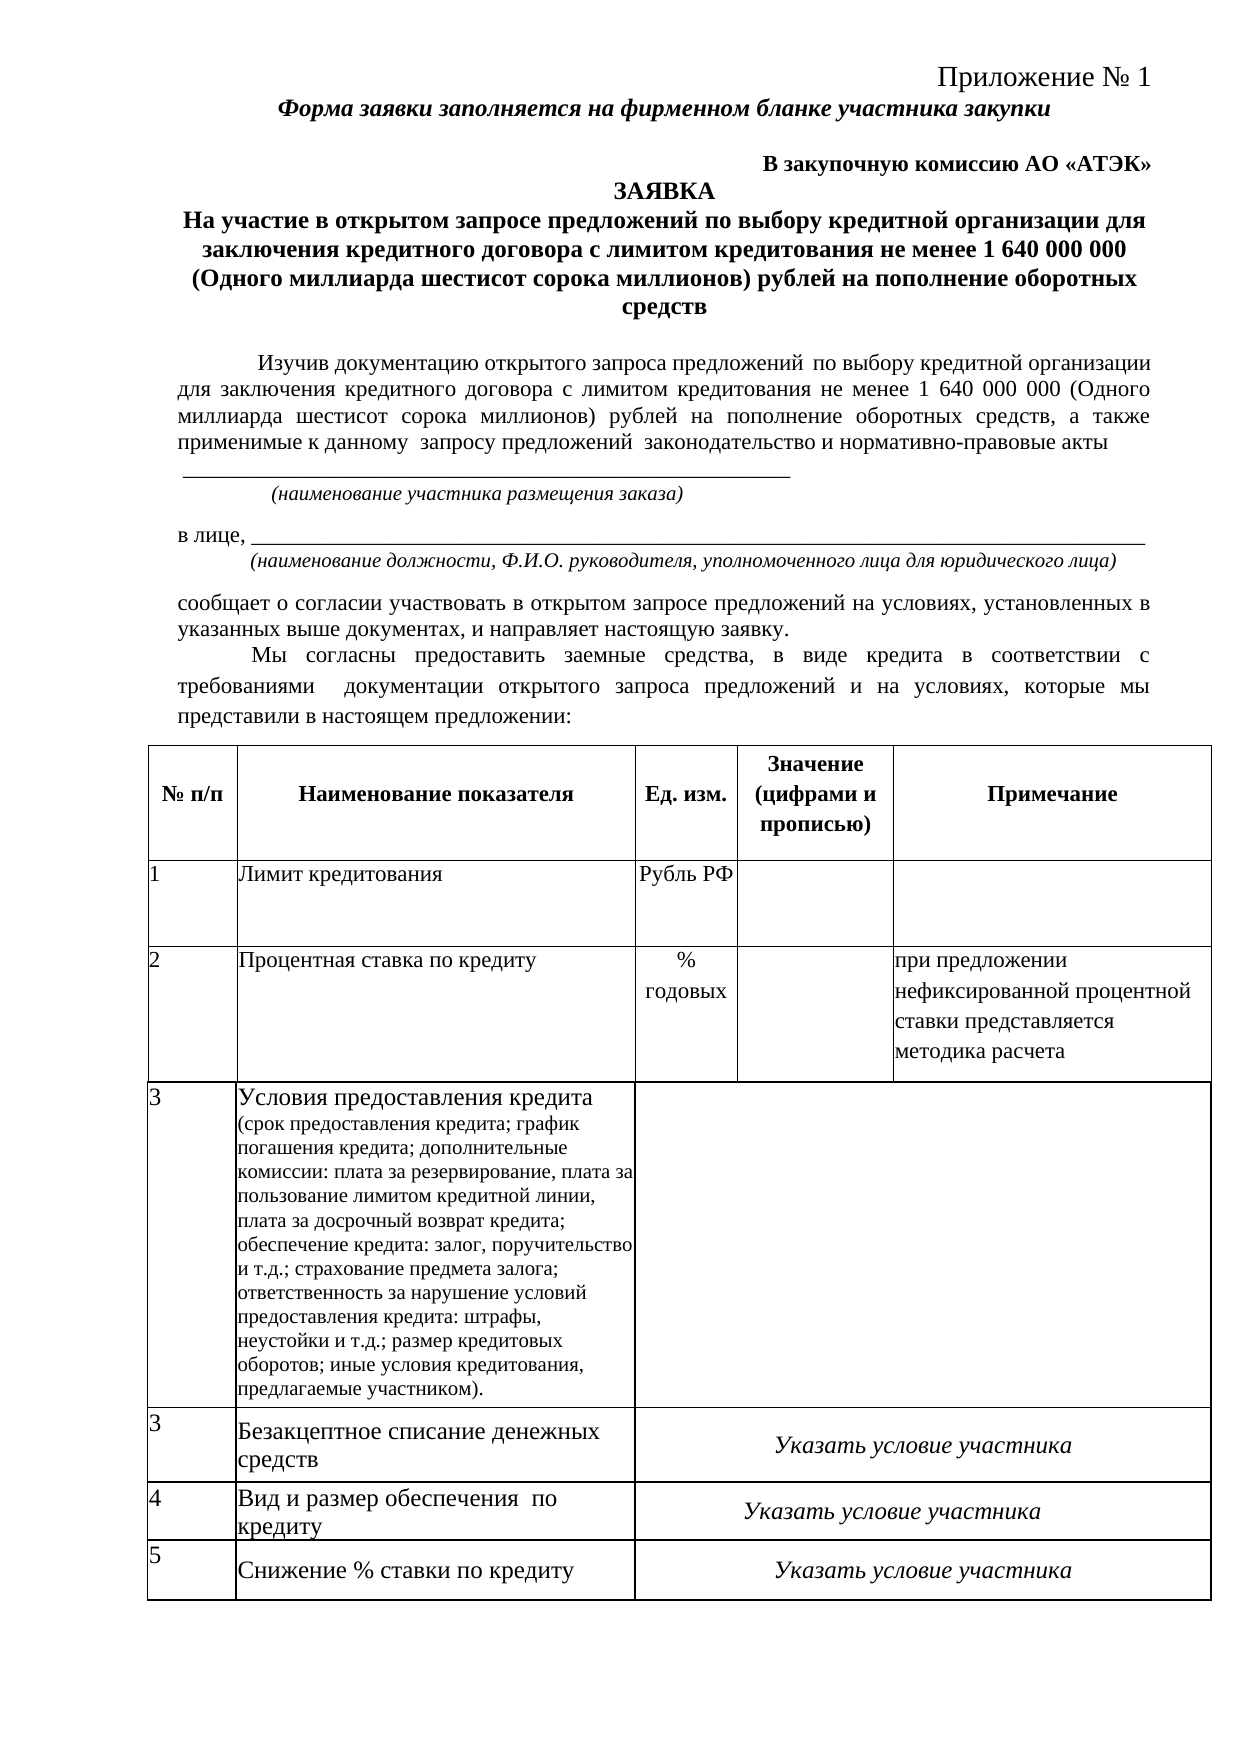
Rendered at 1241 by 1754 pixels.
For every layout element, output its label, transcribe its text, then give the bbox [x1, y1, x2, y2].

table_cell 5 [148, 1541, 235, 1599]
table_cell [738, 861, 893, 946]
text в лице, ______________________________________________________________________________ [177, 522, 1152, 548]
table_cell 3 [148, 1083, 235, 1407]
text (наименование участника размещения заказа) [177, 481, 1152, 522]
table_cell % годовых [636, 947, 737, 1081]
table_cell [738, 947, 893, 1081]
table_header № п/п [149, 746, 237, 859]
table_cell Указать условие участника [636, 1408, 1210, 1481]
table_cell 2 [149, 947, 237, 1081]
text Форма заявки заполняется на фирменном бланке участника закупки [177, 93, 1152, 121]
table_cell 1 [149, 861, 237, 946]
text Мы согласны предоставить заемные средства, в виде кредита в соответствии с требованиями документации открытого запроса предложений и на условиях, которые мы представили в настоящем предложении: [177, 641, 1152, 728]
table_cell Вид и размер обеспечения по кредиту [237, 1483, 634, 1539]
table_cell Процентная ставка по кредиту [238, 947, 635, 1081]
table_cell при предложении нефиксированной процентной ставки представляется методика расчета [894, 947, 1211, 1081]
table_header Примечание [894, 746, 1211, 859]
text сообщает о согласии участвовать в открытом запросе предложений на условиях, установленных в указанных выше документах, и направляет настоящую заявку. [177, 589, 1152, 641]
table_cell Лимит кредитования [238, 861, 635, 946]
text На участие в открытом запросе предложений по выбору кредитной организации для заключения кредитного договора с лимитом кредитования не менее 1 640 000 000 (Одного миллиарда шестисот сорока миллионов) рублей на пополнение оборотных средств [177, 205, 1152, 320]
text _____________________________________________________ [177, 454, 1152, 481]
text (наименование должности, Ф.И.О. руководителя, уполномоченного лица для юридического лица) [177, 548, 1152, 589]
table_cell Указать условие участника [636, 1483, 1210, 1539]
table_cell Безакцептное списание денежных средств [237, 1408, 634, 1481]
table_cell [636, 1083, 1210, 1407]
text Изучив документацию открытого запроса предложений по выбору кредитной организации для заключения кредитного договора с лимитом кредитования не менее 1 640 000 000 (Одного миллиарда шестисот сорока миллионов) рублей на пополнение оборотных средств, а также применимые к данному запросу предложений законодательство и нормативно-правовые акты [177, 349, 1152, 454]
text ЗАЯВКА [177, 176, 1152, 205]
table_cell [636, 1541, 1210, 1599]
table_header Значение (цифрами и прописью) [738, 746, 893, 859]
table_cell Условия предоставления кредита (срок предоставления кредита; график погашения кредита; дополнительные комиссии: плата за резервирование, плата за пользование лимитом кредитной линии, плата за досрочный возврат кредита; обеспечение кредита: залог, поручительство и т.д.; страхование предмета залога; ответственность за нарушение условий предоставления кредита: штрафы, неустойки и т.д.; размер кредитовых оборотов; иные условия кредитования, предлагаемые участником). [237, 1083, 634, 1407]
table_cell 3 [148, 1408, 235, 1481]
table_cell [894, 861, 1211, 946]
text В закупочную комиссию АО «АТЭК» [177, 150, 1152, 176]
table_cell Снижение % ставки по кредиту [237, 1541, 634, 1599]
table_header Наименование показателя [238, 746, 635, 859]
text Приложение № 1 [177, 59, 1152, 93]
table_cell Рубль РФ [636, 861, 737, 946]
table_header Ед. изм. [636, 746, 737, 859]
table_cell 4 [148, 1483, 235, 1539]
